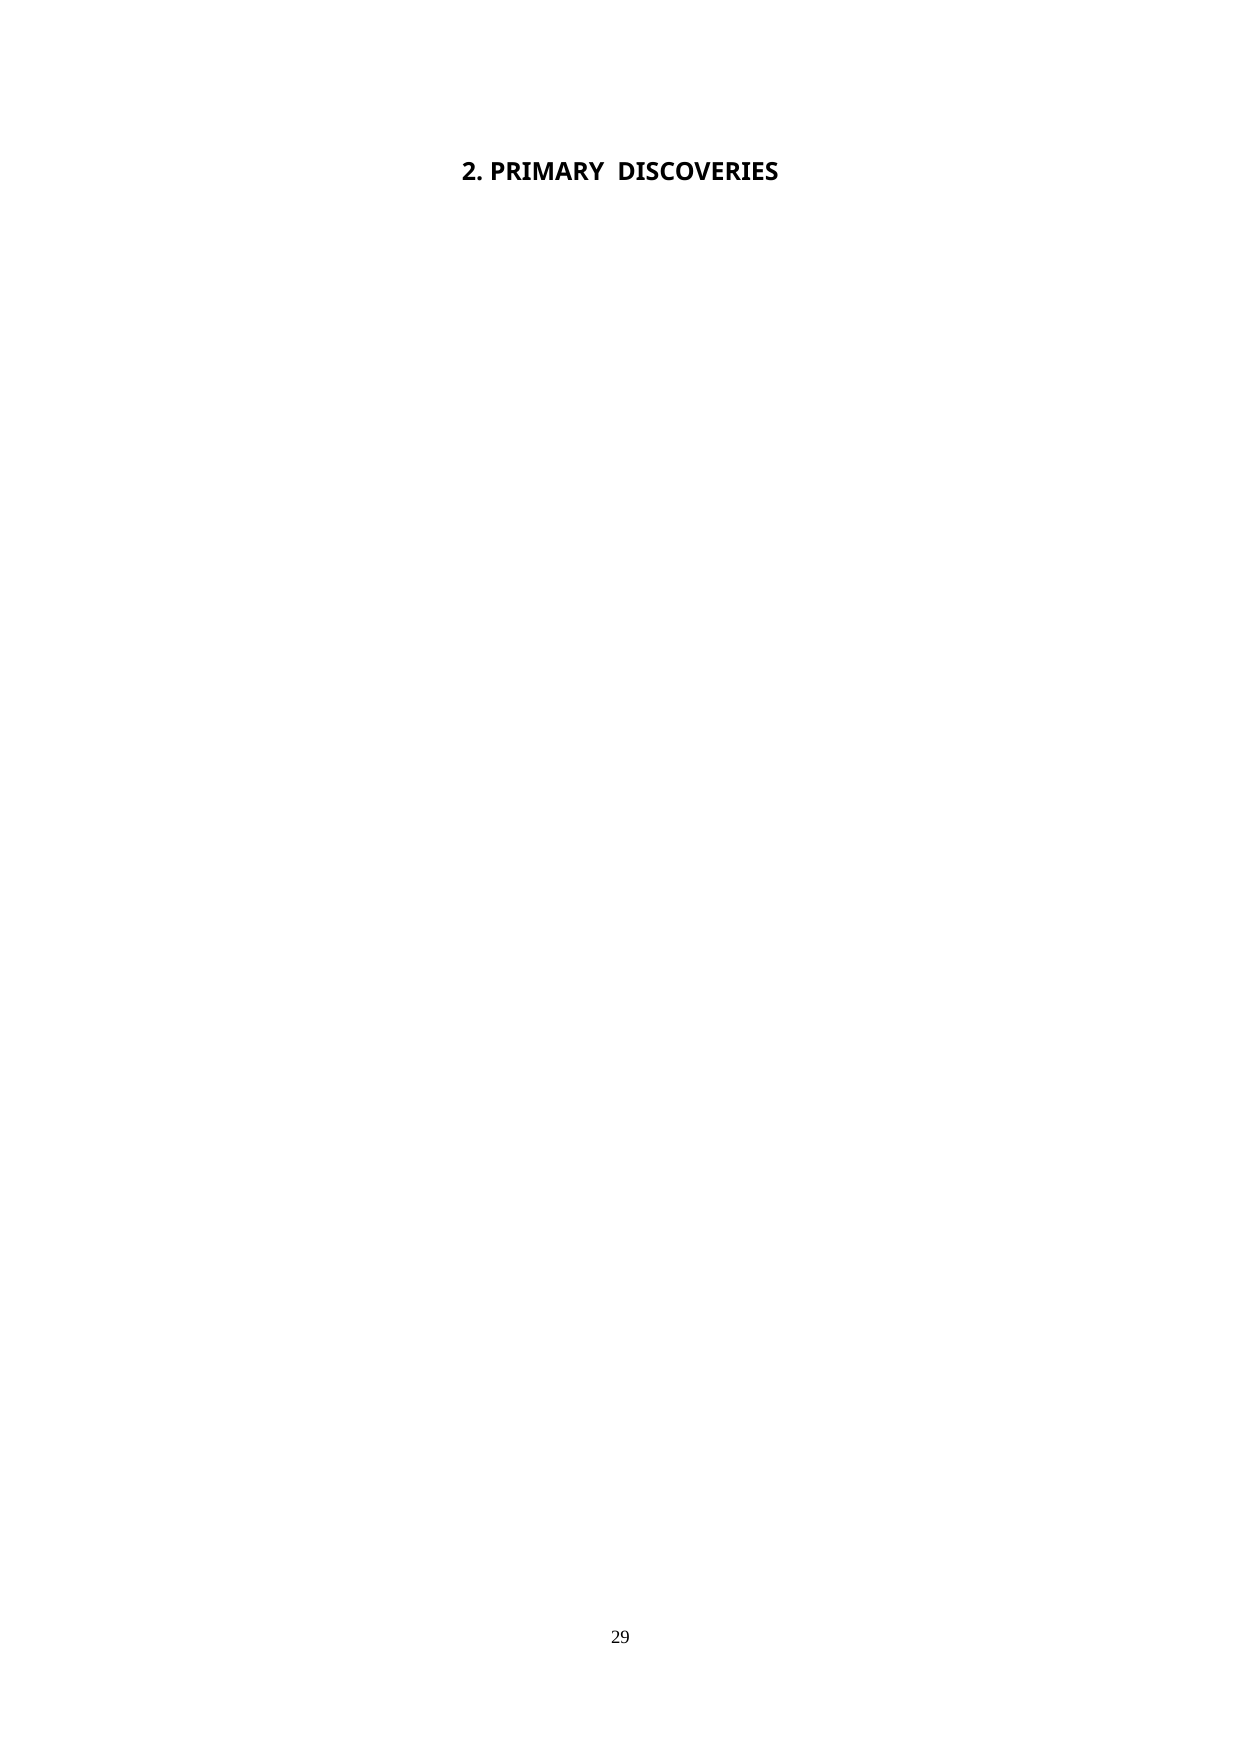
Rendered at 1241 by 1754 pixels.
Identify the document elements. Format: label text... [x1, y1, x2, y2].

text 2. PRIMARY DISCOVERIES [165, 148, 1075, 188]
